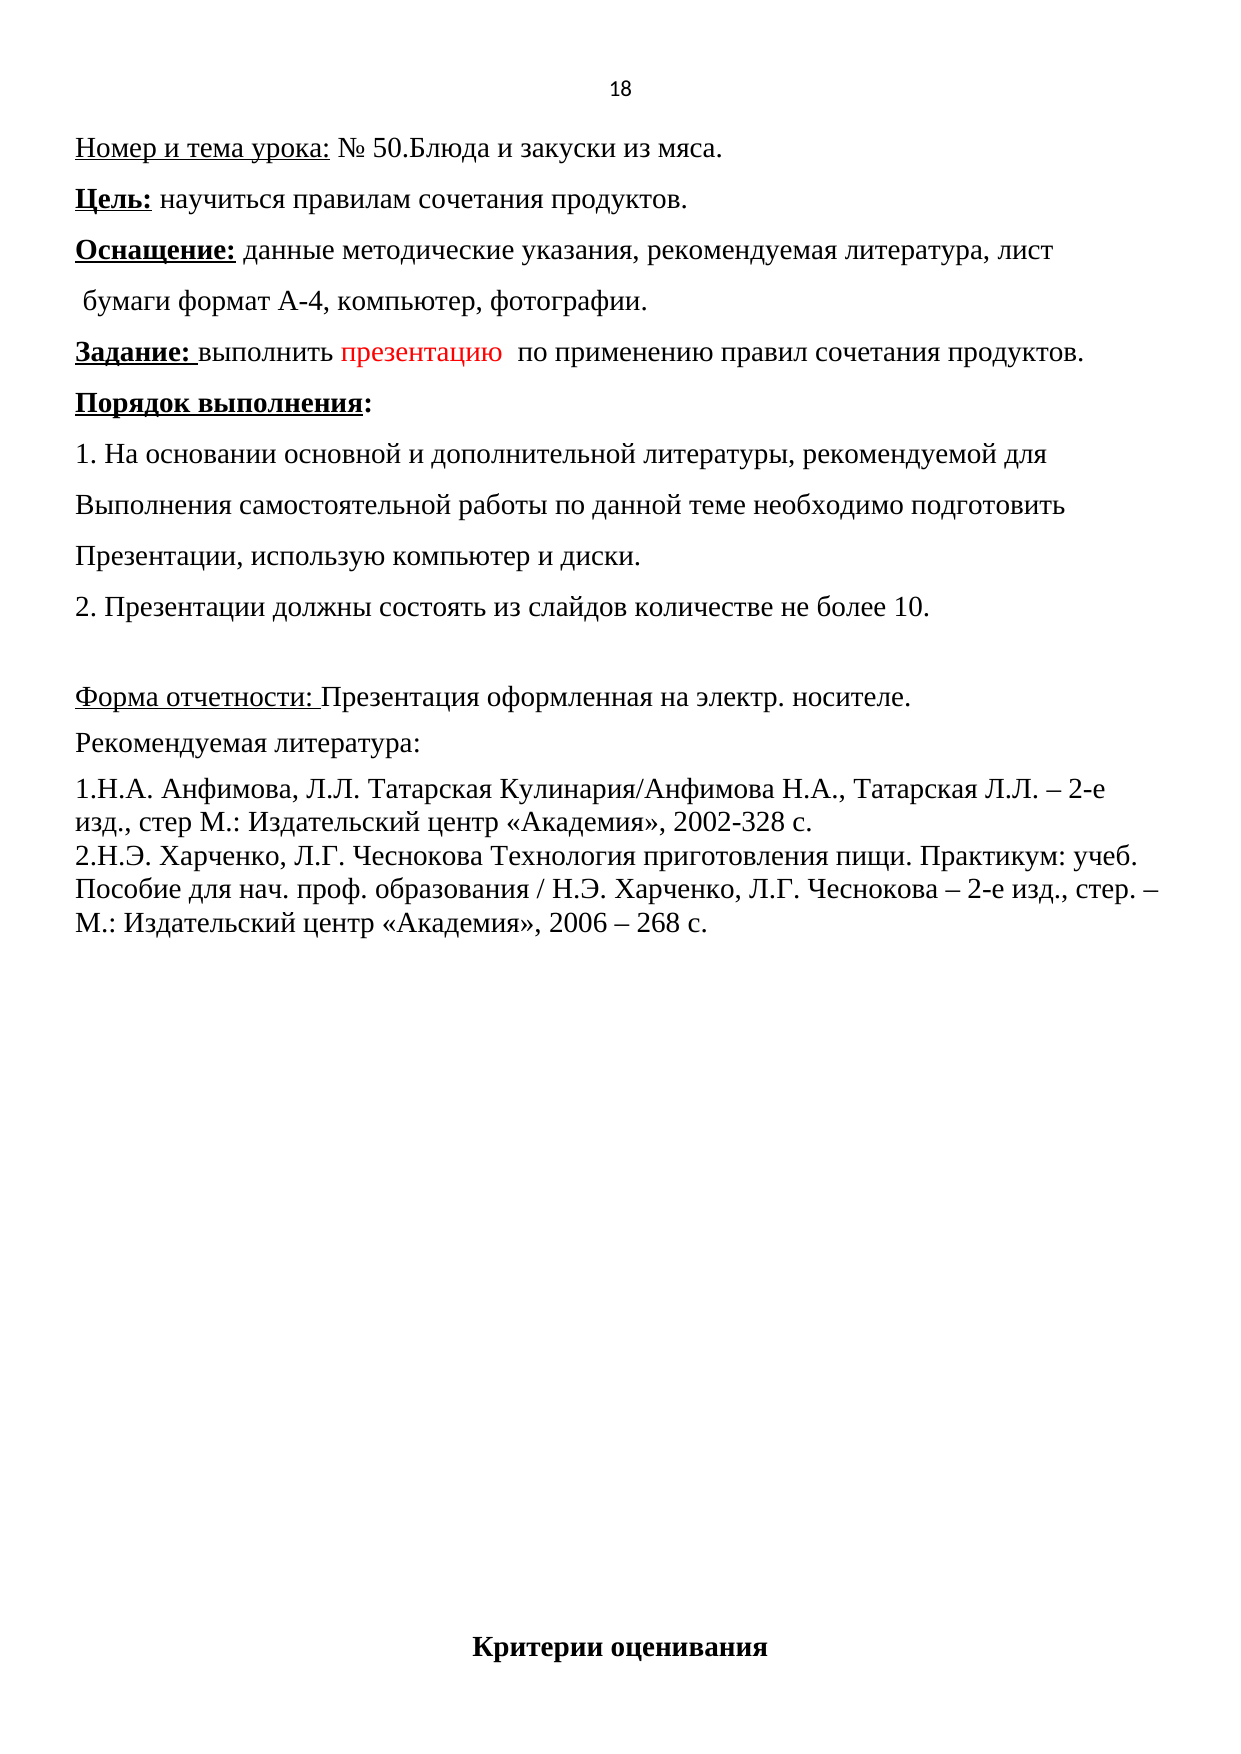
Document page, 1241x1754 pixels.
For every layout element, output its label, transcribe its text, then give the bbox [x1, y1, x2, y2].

text Презентации, использую компьютер и диски. [75, 538, 1165, 572]
text Номер и тема урока: № 50.Блюда и закуски из мяса. [75, 130, 1165, 163]
text 2. Презентации должны состоять из слайдов количестве не более 10. [75, 589, 1165, 623]
text Задание: выполнить презентацию по применению правил сочетания продуктов. [75, 334, 1165, 367]
text Критерии оценивания [75, 1629, 1165, 1663]
text Порядок выполнения: [75, 385, 1165, 418]
text Рекомендуемая литература: [75, 725, 1165, 758]
text 1. На основании основной и дополнительной литературы, рекомендуемой для [75, 436, 1165, 469]
text Оснащение: данные методические указания, рекомендуемая литература, лист [75, 232, 1165, 265]
text Выполнения самостоятельной работы по данной теме необходимо подготовить [75, 487, 1165, 521]
text Форма отчетности: Презентация оформленная на электр. носителе. [75, 679, 1165, 712]
text 2.Н.Э. Харченко, Л.Г. Чеснокова Технология приготовления пищи. Практикум: учеб. Пособие для нач. проф. образования / Н.Э. Харченко, Л.Г. Чеснокова – 2-е изд., стер. – М.: Издательский центр «Академия», 2006 – 268 с. [75, 838, 1165, 938]
text бумаги формат А-4, компьютер, фотографии. [75, 283, 1165, 316]
text Цель: научиться правилам сочетания продуктов. [75, 181, 1165, 214]
text 1.Н.А. Анфимова, Л.Л. Татарская Кулинария/Анфимова Н.А., Татарская Л.Л. – 2-е изд., стер М.: Издательский центр «Академия», 2002-328 с. [75, 771, 1165, 838]
